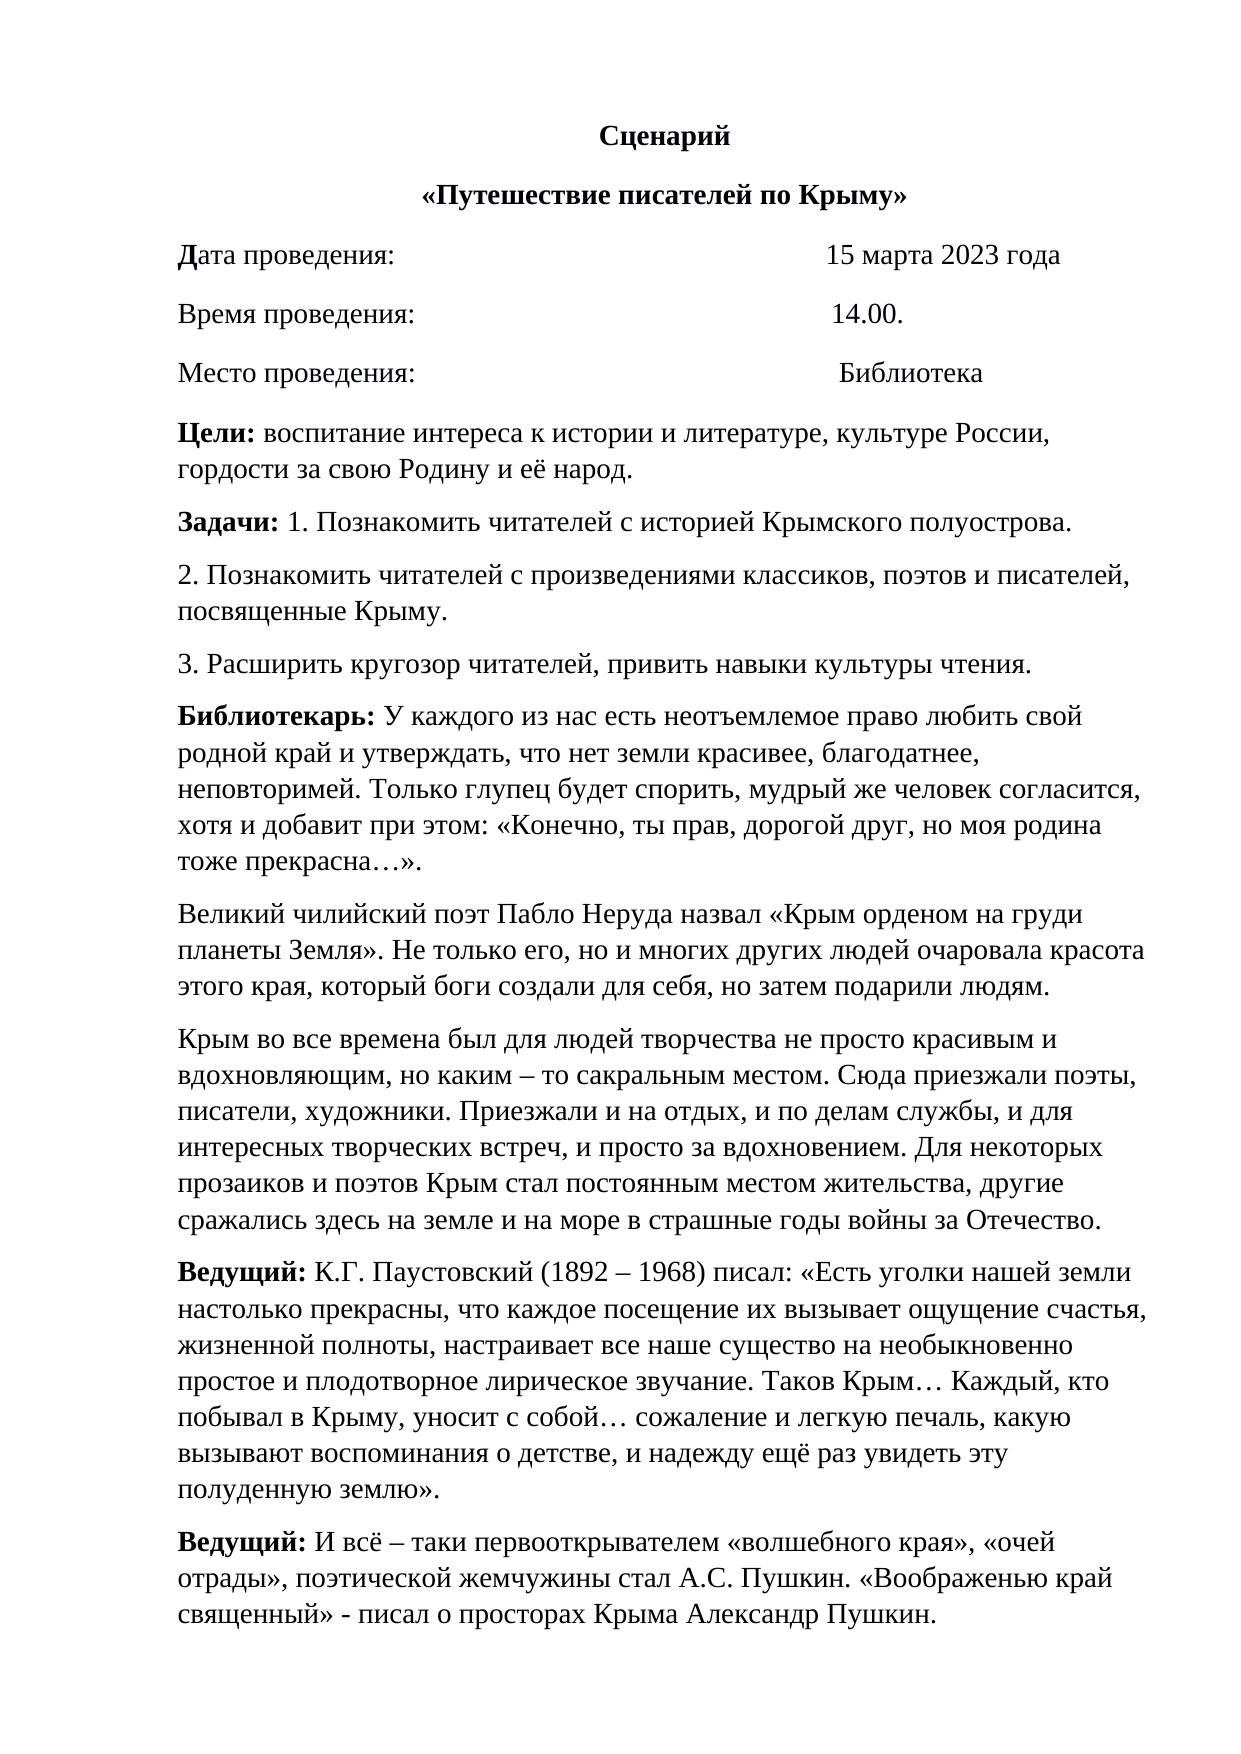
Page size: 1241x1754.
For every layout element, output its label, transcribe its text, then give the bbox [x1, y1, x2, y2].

text Великий чилийский поэт Пабло Неруда назвал «Крым орденом на груди планеты Земля». Не только его, но и многих других людей очаровала красота этого края, который боги создали для себя, но затем подарили людям. [177, 896, 1152, 1002]
text Место проведения: Библиотека [177, 356, 1152, 389]
text Библиотекарь: У каждого из нас есть неотъемлемое право любить свой родной край и утверждать, что нет земли красивее, благодатнее, неповторимей. Только глупец будет спорить, мудрый же человек согласится, хотя и добавит при этом: «Конечно, ты прав, дорогой друг, но моя родина тоже прекрасна…». [177, 698, 1152, 877]
text Крым во все времена был для людей творчества не просто красивым и вдохновляющим, но каким – то сакральным местом. Сюда приезжали поэты, писатели, художники. Приезжали и на отдых, и по делам службы, и для интересных творческих встреч, и просто за вдохновением. Для некоторых прозаиков и поэтов Крым стал постоянным местом жительства, другие сражались здесь на земле и на море в страшные годы войны за Отечество. [177, 1021, 1152, 1235]
text Ведущий: И всё – таки первооткрывателем «волшебного края», «очей отрады», поэтической жемчужины стал А.С. Пушкин. «Воображенью край священный» - писал о просторах Крыма Александр Пушкин. [177, 1524, 1152, 1630]
text Задачи: 1. Познакомить читателей с историей Крымского полуострова. [177, 504, 1152, 537]
text Ведущий: К.Г. Паустовский (1892 – 1968) писал: «Есть уголки нашей земли настолько прекрасны, что каждое посещение их вызывает ощущение счастья, жизненной полноты, настраивает все наше существо на необыкновенно простое и плодотворное лирическое звучание. Таков Крым… Каждый, кто побывал в Крыму, уносит с собой… сожаление и легкую печаль, какую вызывают воспоминания о детстве, и надежду ещё раз увидеть эту полуденную землю». [177, 1254, 1152, 1505]
text 2. Познакомить читателей с произведениями классиков, поэтов и писателей, посвященные Крыму. [177, 557, 1152, 626]
text Сценарий [177, 118, 1152, 152]
text Дата проведения: 15 марта 2023 года [177, 237, 1152, 270]
text 3. Расширить кругозор читателей, привить навыки культуры чтения. [177, 646, 1152, 679]
text Цели: воспитание интереса к истории и литературе, культуре России, гордости за свою Родину и её народ. [177, 415, 1152, 485]
text «Путешествие писателей по Крыму» [177, 177, 1152, 211]
text Время проведения: 14.00. [177, 296, 1152, 330]
